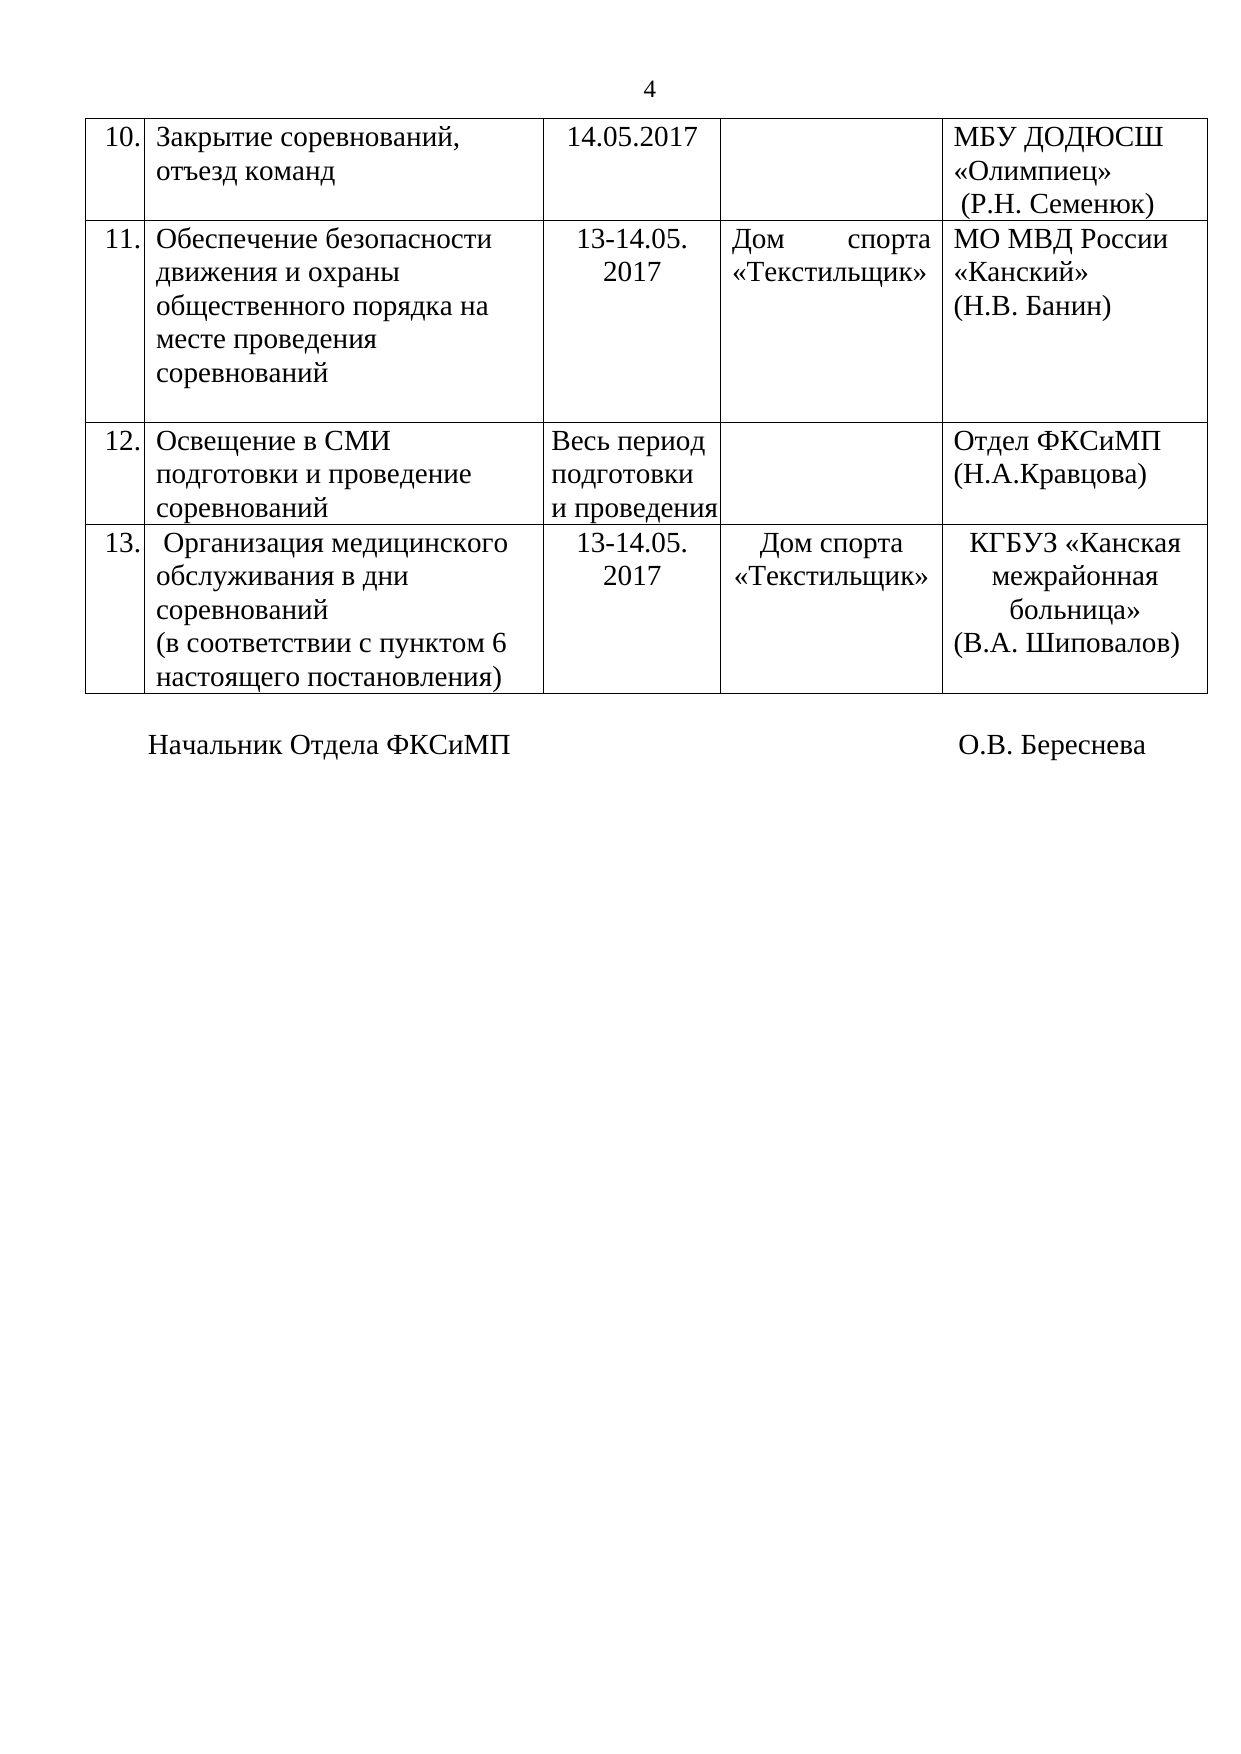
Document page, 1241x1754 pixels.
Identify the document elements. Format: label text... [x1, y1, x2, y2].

table_cell Организация медицинского обслуживания в дни соревнований (в соответствии с пунктом 6 настоящего постановления) [145, 525, 543, 692]
table_cell Обеспечение безопасности движения и охраны общественного порядка на месте проведения соревнований [145, 221, 543, 422]
table_cell 14.05.2017 [544, 119, 720, 220]
table_cell Отдел ФКСиМП (Н.А.Кравцова) [943, 423, 1207, 524]
table_cell КГБУЗ «Канская межрайонная больница» (В.А. Шиповалов) [943, 525, 1207, 692]
table_cell Дом спорта «Текстильщик» [721, 221, 942, 422]
table_cell Закрытие соревнований, отъезд команд [145, 119, 543, 220]
table_cell МО МВД России «Канский» (Н.В. Банин) [943, 221, 1207, 422]
table_cell Весь период подготовки и проведения [544, 423, 720, 524]
table_cell [86, 221, 144, 422]
table_cell Дом спорта «Текстильщик» [721, 525, 942, 692]
table_cell [86, 525, 144, 692]
table_cell 13-14.05. 2017 [544, 525, 720, 692]
table_cell МБУ ДОДЮСШ «Олимпиец» (Р.Н. Семенюк) [943, 119, 1207, 220]
table_cell [86, 119, 144, 220]
table_cell [721, 119, 942, 220]
table_cell Освещение в СМИ подготовки и проведение соревнований [145, 423, 543, 524]
table_cell 13-14.05. 2017 [544, 221, 720, 422]
text Начальник Отдела ФКСиМП О.В. Береснева [148, 727, 1152, 761]
table_cell [86, 423, 144, 524]
table_cell [721, 423, 942, 524]
